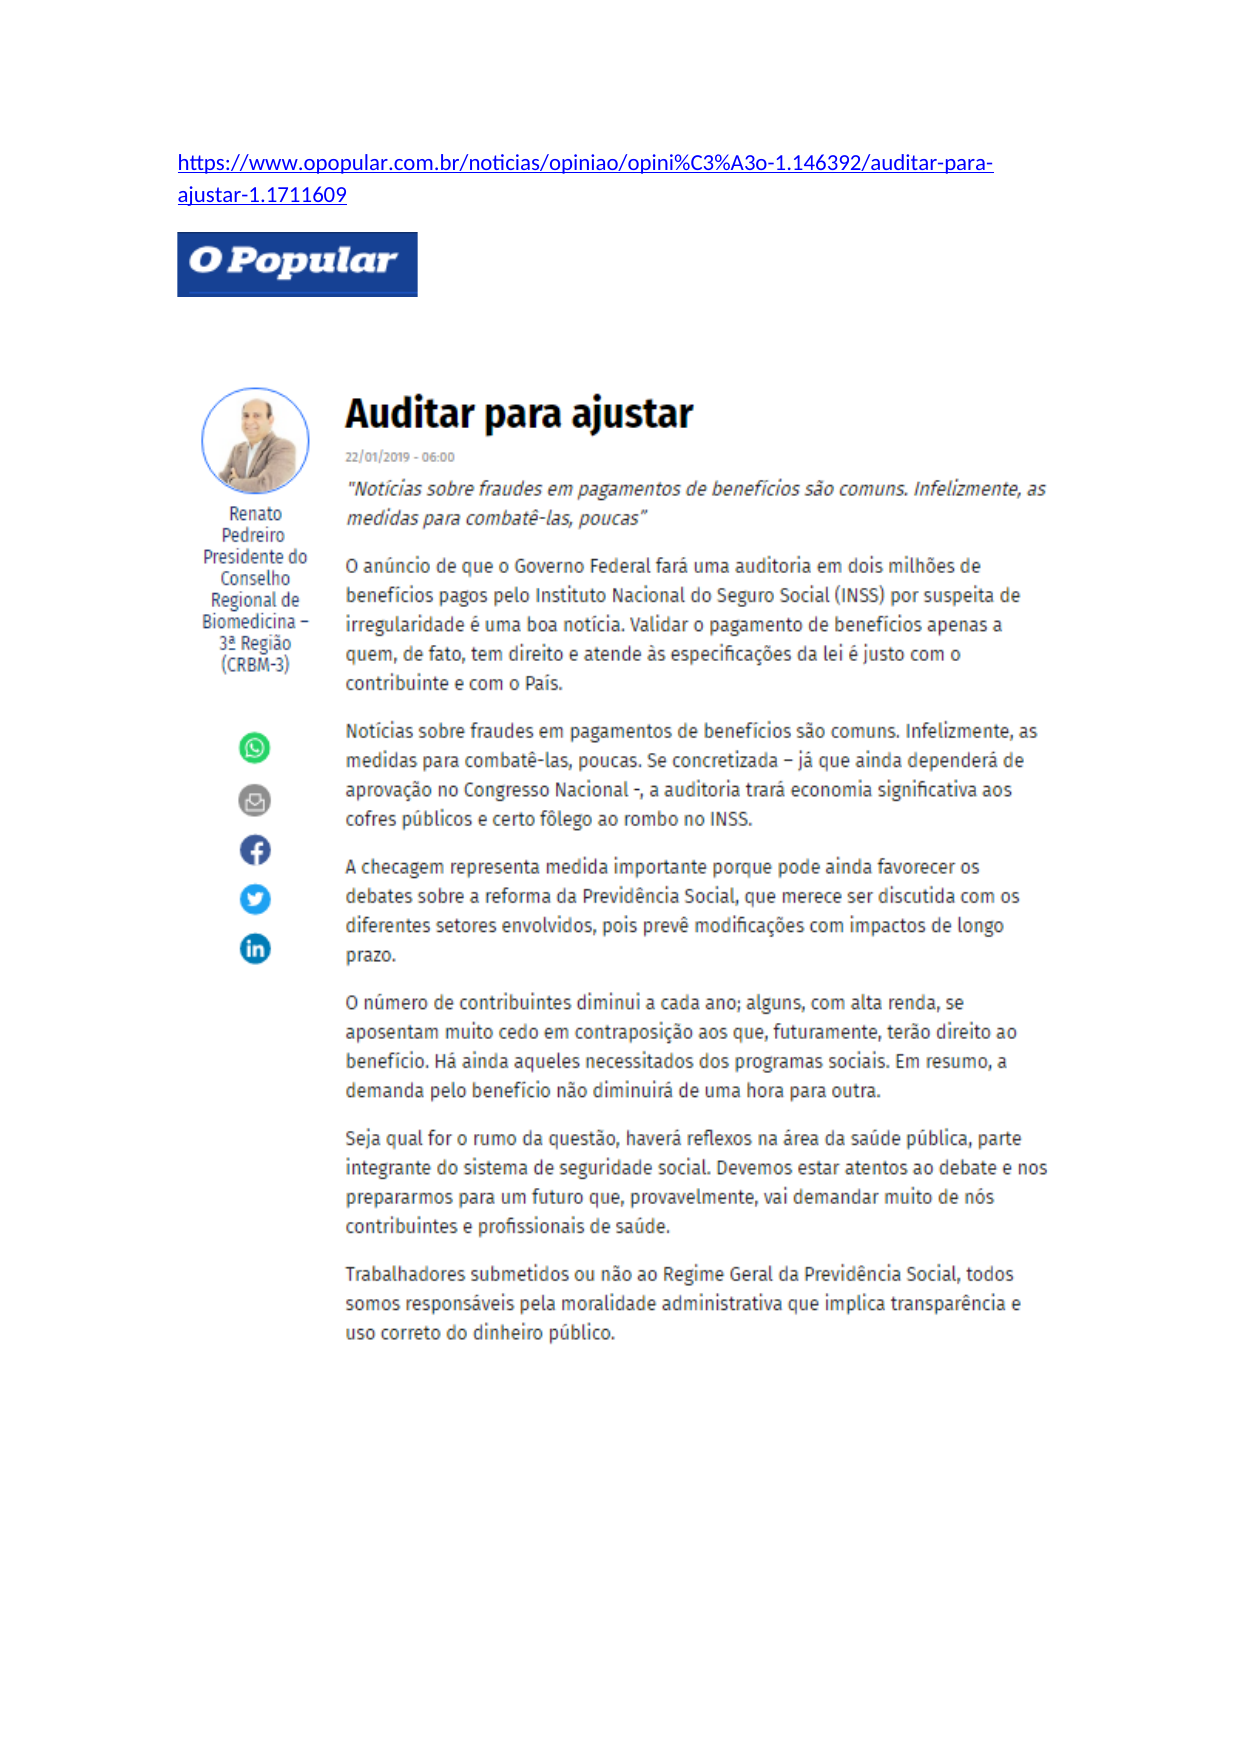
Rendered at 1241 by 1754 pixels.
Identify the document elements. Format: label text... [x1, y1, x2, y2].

picture [177, 232, 418, 297]
picture [177, 375, 1063, 1366]
text https://www.opopular.com.br/noticias/opiniao/opini%C3%A3o-1.146392/auditar-para-ajustar-1.1711609 [177, 148, 1063, 208]
